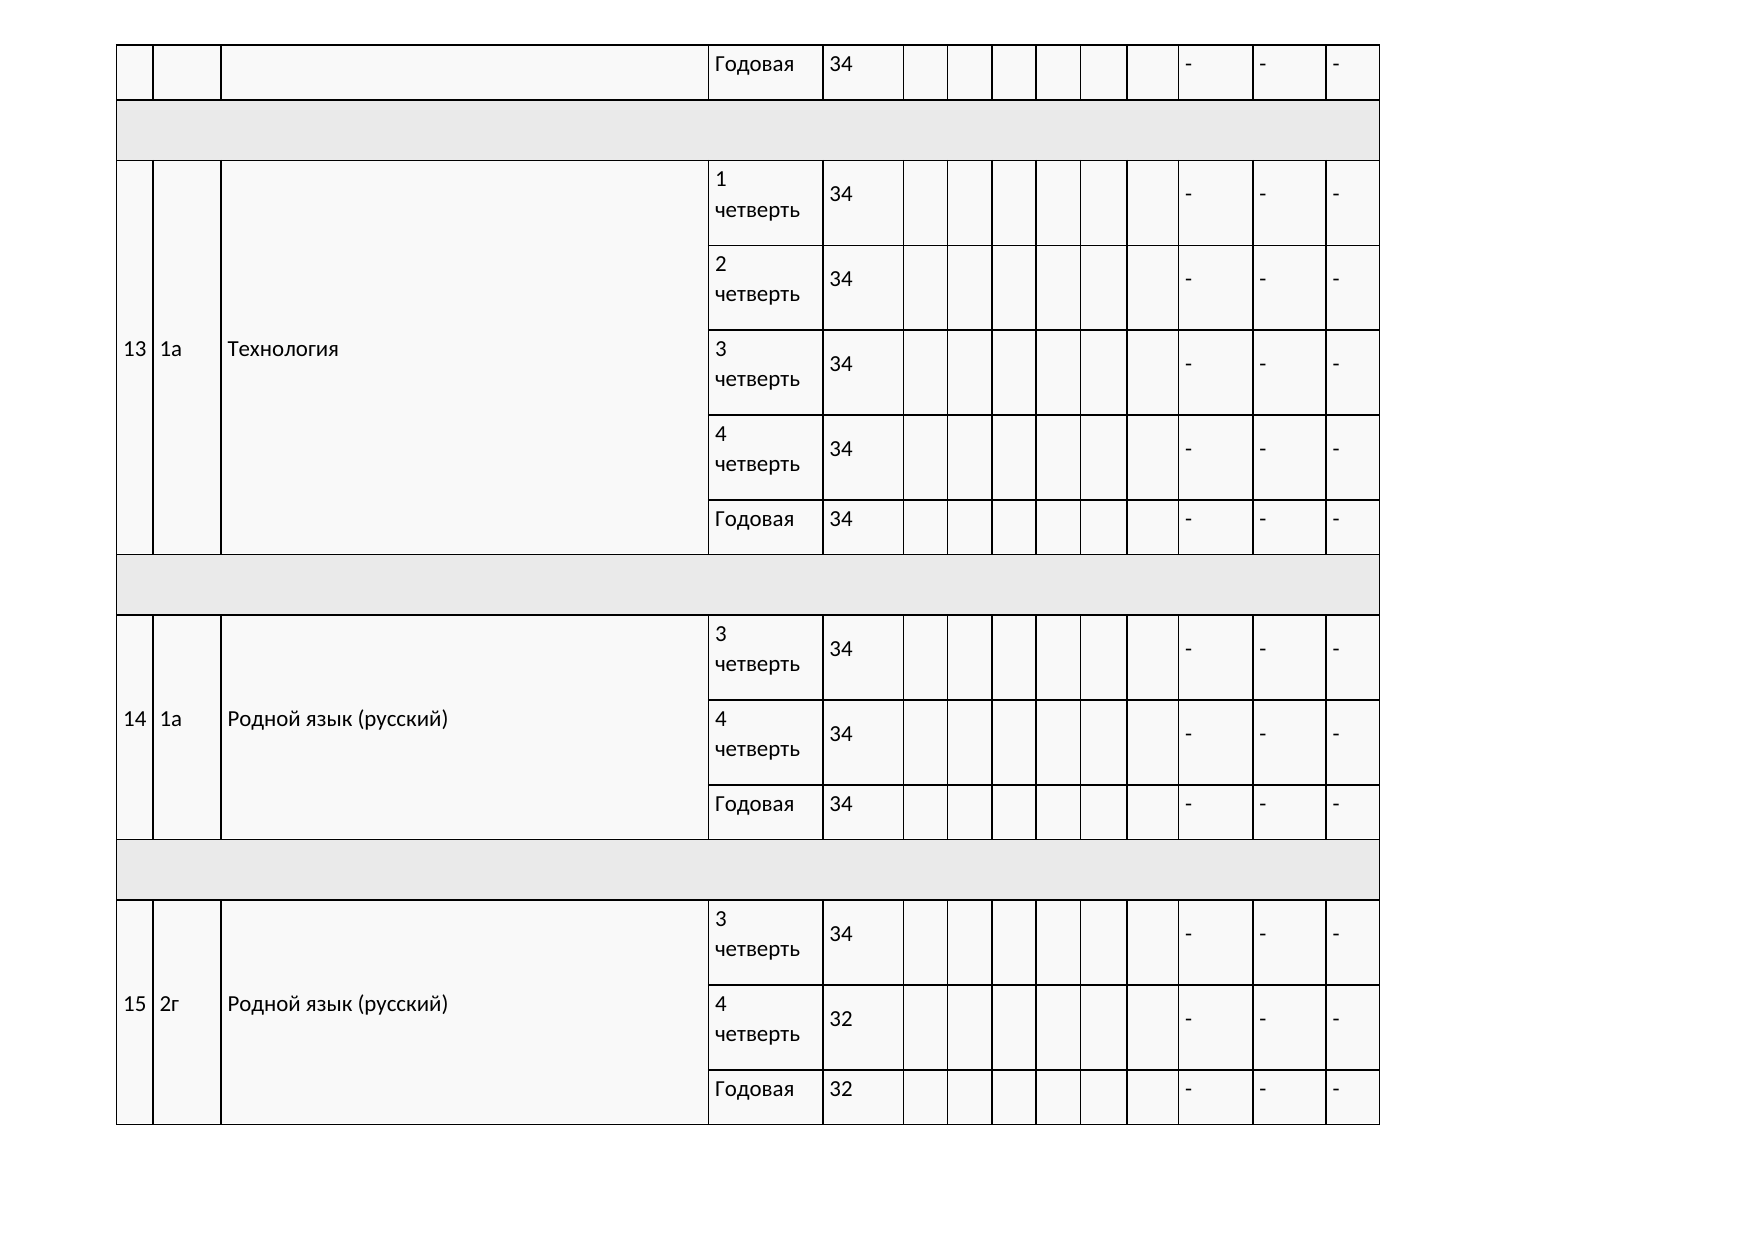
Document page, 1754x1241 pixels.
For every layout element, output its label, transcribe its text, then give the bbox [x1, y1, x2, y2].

table_cell 1а [154, 616, 220, 838]
table_cell [993, 501, 1035, 553]
table_cell [1128, 616, 1178, 699]
table_cell - [1254, 161, 1325, 244]
table_cell [1128, 701, 1178, 784]
table_cell 34 [824, 46, 903, 99]
table_cell 3 четверть [709, 901, 822, 984]
table_cell [1037, 331, 1080, 414]
table_cell [1128, 331, 1178, 414]
table_cell [117, 840, 1379, 899]
table_cell - [1254, 46, 1325, 99]
table_cell 3 четверть [709, 616, 822, 699]
table_cell - [1179, 986, 1252, 1069]
table_cell [1128, 986, 1178, 1069]
table_cell [948, 331, 991, 414]
table_cell 4 четверть [709, 416, 822, 499]
table_cell [993, 701, 1035, 784]
table_cell - [1327, 701, 1379, 784]
table_cell [993, 331, 1035, 414]
table_cell [1128, 416, 1178, 499]
table_cell 34 [824, 616, 903, 699]
table_cell 34 [824, 701, 903, 784]
table_cell [1081, 1071, 1126, 1123]
table_cell [993, 161, 1035, 244]
table_cell - [1254, 901, 1325, 984]
table_cell [1081, 501, 1126, 553]
table_cell [1037, 786, 1080, 838]
table_cell - [1327, 46, 1379, 99]
table_cell [1037, 986, 1080, 1069]
table_cell [904, 501, 947, 553]
table_cell Родной язык (русский) [222, 616, 708, 838]
table_cell [993, 786, 1035, 838]
table_cell [1081, 986, 1126, 1069]
table_cell Технология [222, 161, 708, 553]
table_cell 15 [117, 901, 152, 1123]
table_cell - [1179, 331, 1252, 414]
table_cell 13 [117, 161, 152, 553]
table_cell - [1254, 416, 1325, 499]
table_cell Годовая [709, 786, 822, 838]
table_cell - [1327, 501, 1379, 553]
table_cell [1037, 701, 1080, 784]
table_cell 34 [824, 161, 903, 244]
table_cell 32 [824, 986, 903, 1069]
table_cell 34 [824, 246, 903, 329]
table_cell - [1179, 786, 1252, 838]
table_cell - [1327, 1071, 1379, 1123]
table_cell [1081, 786, 1126, 838]
table_cell - [1254, 786, 1325, 838]
table_cell [1037, 1071, 1080, 1123]
table_cell - [1254, 501, 1325, 553]
table_cell 4 четверть [709, 701, 822, 784]
table_cell 34 [824, 331, 903, 414]
table_cell [1128, 501, 1178, 553]
table_cell 34 [824, 786, 903, 838]
table_cell [1037, 246, 1080, 329]
table_cell [948, 1071, 991, 1123]
table_cell 3 четверть [709, 331, 822, 414]
table_cell Годовая [709, 501, 822, 553]
table_cell [904, 46, 947, 99]
table_cell [1081, 331, 1126, 414]
table_cell - [1254, 701, 1325, 784]
table_cell [1037, 501, 1080, 553]
table_cell - [1179, 901, 1252, 984]
table_cell - [1179, 46, 1252, 99]
table_cell - [1254, 331, 1325, 414]
table_cell [904, 986, 947, 1069]
table_cell [904, 1071, 947, 1123]
table_cell - [1179, 501, 1252, 553]
table_cell [1037, 616, 1080, 699]
table_cell - [1327, 331, 1379, 414]
table_cell [904, 901, 947, 984]
table_cell [1081, 616, 1126, 699]
table_cell [993, 901, 1035, 984]
table_cell - [1179, 416, 1252, 499]
table_cell [948, 901, 991, 984]
table_cell [1128, 46, 1178, 99]
table_cell [1128, 901, 1178, 984]
table_cell - [1179, 701, 1252, 784]
table_cell [904, 161, 947, 244]
table_cell - [1327, 416, 1379, 499]
table_cell [904, 701, 947, 784]
table_cell [948, 46, 991, 99]
table_cell [904, 616, 947, 699]
table_cell 14 [117, 616, 152, 838]
table_cell - [1327, 161, 1379, 244]
table_cell [117, 555, 1379, 614]
table_cell [948, 246, 991, 329]
table_cell 2г [154, 901, 220, 1123]
table_cell 34 [824, 416, 903, 499]
table_cell [948, 501, 991, 553]
table_cell - [1327, 786, 1379, 838]
table_cell Годовая [709, 46, 822, 99]
table_cell [993, 416, 1035, 499]
table_cell 1 четверть [709, 161, 822, 244]
table_cell [1128, 786, 1178, 838]
table_cell - [1179, 1071, 1252, 1123]
table_cell [948, 161, 991, 244]
table_cell Годовая [709, 1071, 822, 1123]
table_cell 32 [824, 1071, 903, 1123]
table_cell [904, 416, 947, 499]
table_cell [993, 46, 1035, 99]
table_cell [1037, 416, 1080, 499]
table_cell [1128, 1071, 1178, 1123]
table_cell - [1254, 1071, 1325, 1123]
table_cell [948, 786, 991, 838]
table_cell [1081, 901, 1126, 984]
table_cell - [1254, 986, 1325, 1069]
table_cell - [1254, 616, 1325, 699]
table_cell Родной язык (русский) [222, 901, 708, 1123]
table_cell [1128, 246, 1178, 329]
table_cell [1081, 161, 1126, 244]
table_cell [904, 331, 947, 414]
table_cell [1081, 416, 1126, 499]
table_cell - [1327, 986, 1379, 1069]
table_cell - [1179, 246, 1252, 329]
table_cell - [1179, 161, 1252, 244]
table_cell [1081, 701, 1126, 784]
table_cell [1128, 161, 1178, 244]
table_cell - [1179, 616, 1252, 699]
table_cell [993, 616, 1035, 699]
table_cell [904, 246, 947, 329]
table_cell [1081, 46, 1126, 99]
table_cell [948, 416, 991, 499]
table_cell [993, 986, 1035, 1069]
table_cell - [1327, 246, 1379, 329]
table_cell [948, 701, 991, 784]
table_cell [1037, 901, 1080, 984]
table_cell [948, 616, 991, 699]
table_cell [1037, 46, 1080, 99]
table_cell - [1327, 616, 1379, 699]
table_cell [117, 101, 1379, 160]
table_cell - [1327, 901, 1379, 984]
table_cell 1а [154, 161, 220, 553]
table_cell [1081, 246, 1126, 329]
table_cell [904, 786, 947, 838]
table_cell 34 [824, 901, 903, 984]
table_cell [1037, 161, 1080, 244]
table_cell [993, 246, 1035, 329]
table_cell 4 четверть [709, 986, 822, 1069]
table_cell [948, 986, 991, 1069]
table_cell [993, 1071, 1035, 1123]
table_cell 2 четверть [709, 246, 822, 329]
table_cell 34 [824, 501, 903, 553]
table_cell - [1254, 246, 1325, 329]
